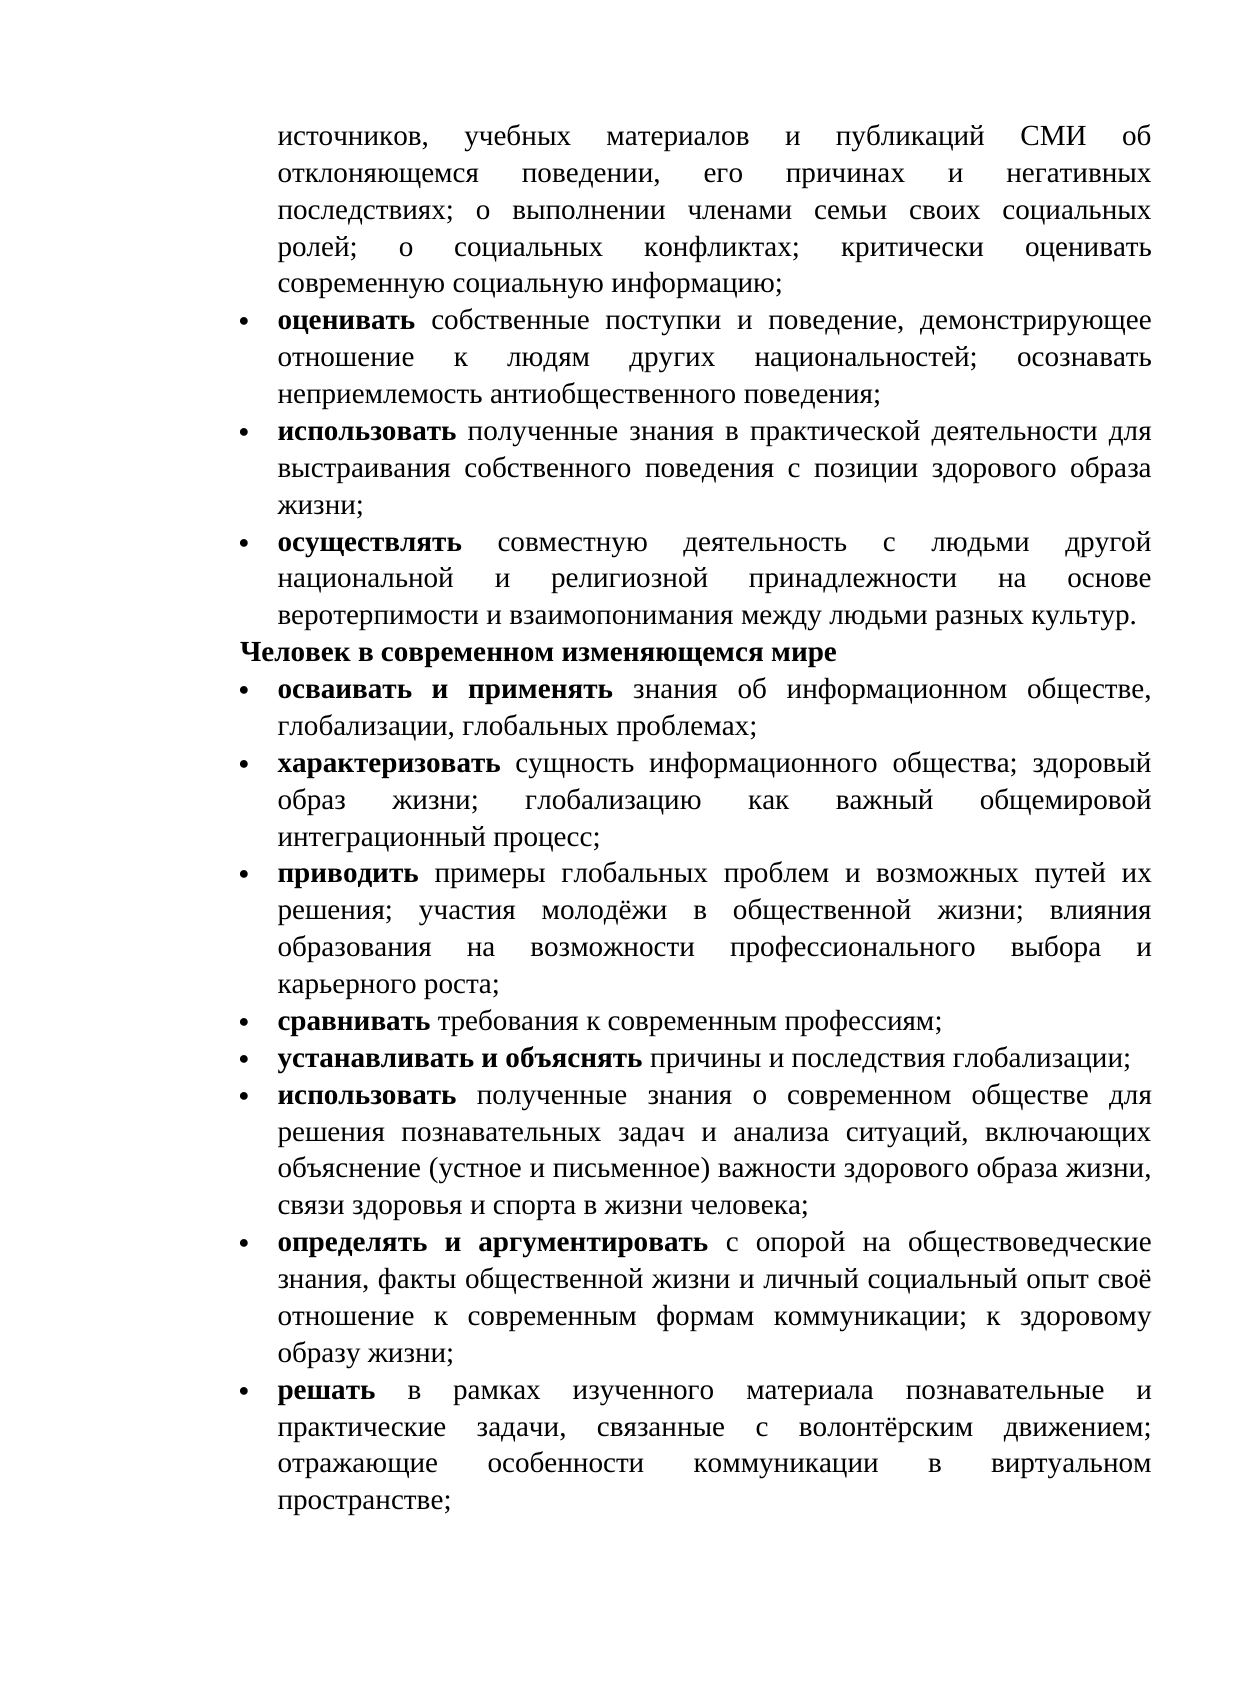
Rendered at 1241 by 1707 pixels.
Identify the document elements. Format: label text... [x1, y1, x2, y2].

list сравнивать требования к современным профессиям; [240, 1003, 1152, 1037]
list оценивать собственные поступки и поведение, демонстрирующее отношение к людям других национальностей; осознавать неприемлемость антиобщественного поведения; [240, 302, 1152, 410]
list осуществлять совместную деятельность с людьми другой национальной и религиозной принадлежности на основе веротерпимости и взаимопонимания между людьми разных культур. [240, 524, 1152, 631]
list использовать полученные знания в практической деятельности для выстраивания собственного поведения с позиции здорового образа жизни; [240, 413, 1152, 520]
list приводить примеры глобальных проблем и возможных путей их решения; участия молодёжи в общественной жизни; влияния образования на возможности профессионального выбора и карьерного роста; [240, 856, 1152, 1000]
list осваивать и применять знания об информационном обществе, глобализации, глобальных проблемах; [240, 671, 1152, 742]
list характеризовать сущность информационного общества; здоровый образ жизни; глобализацию как важный общемировой интеграционный процесс; [240, 745, 1152, 852]
text Человек в современном изменяющемся мире [177, 634, 1152, 668]
list решать в рамках изученного материала познавательные и практические задачи, связанные с волонтёрским движением; отражающие особенности коммуникации в виртуальном пространстве; [240, 1372, 1152, 1516]
list устанавливать и объяснять причины и последствия глобализации; [240, 1040, 1152, 1073]
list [240, 118, 1152, 299]
list определять и аргументировать с опорой на обществоведческие знания, факты общественной жизни и личный социальный опыт своё отношение к современным формам коммуникации; к здоровому образу жизни; [240, 1224, 1152, 1368]
list использовать полученные знания о современном обществе для решения познавательных задач и анализа ситуаций, включающих объяснение (устное и письменное) важности здорового образа жизни, связи здоровья и спорта в жизни человека; [240, 1077, 1152, 1221]
